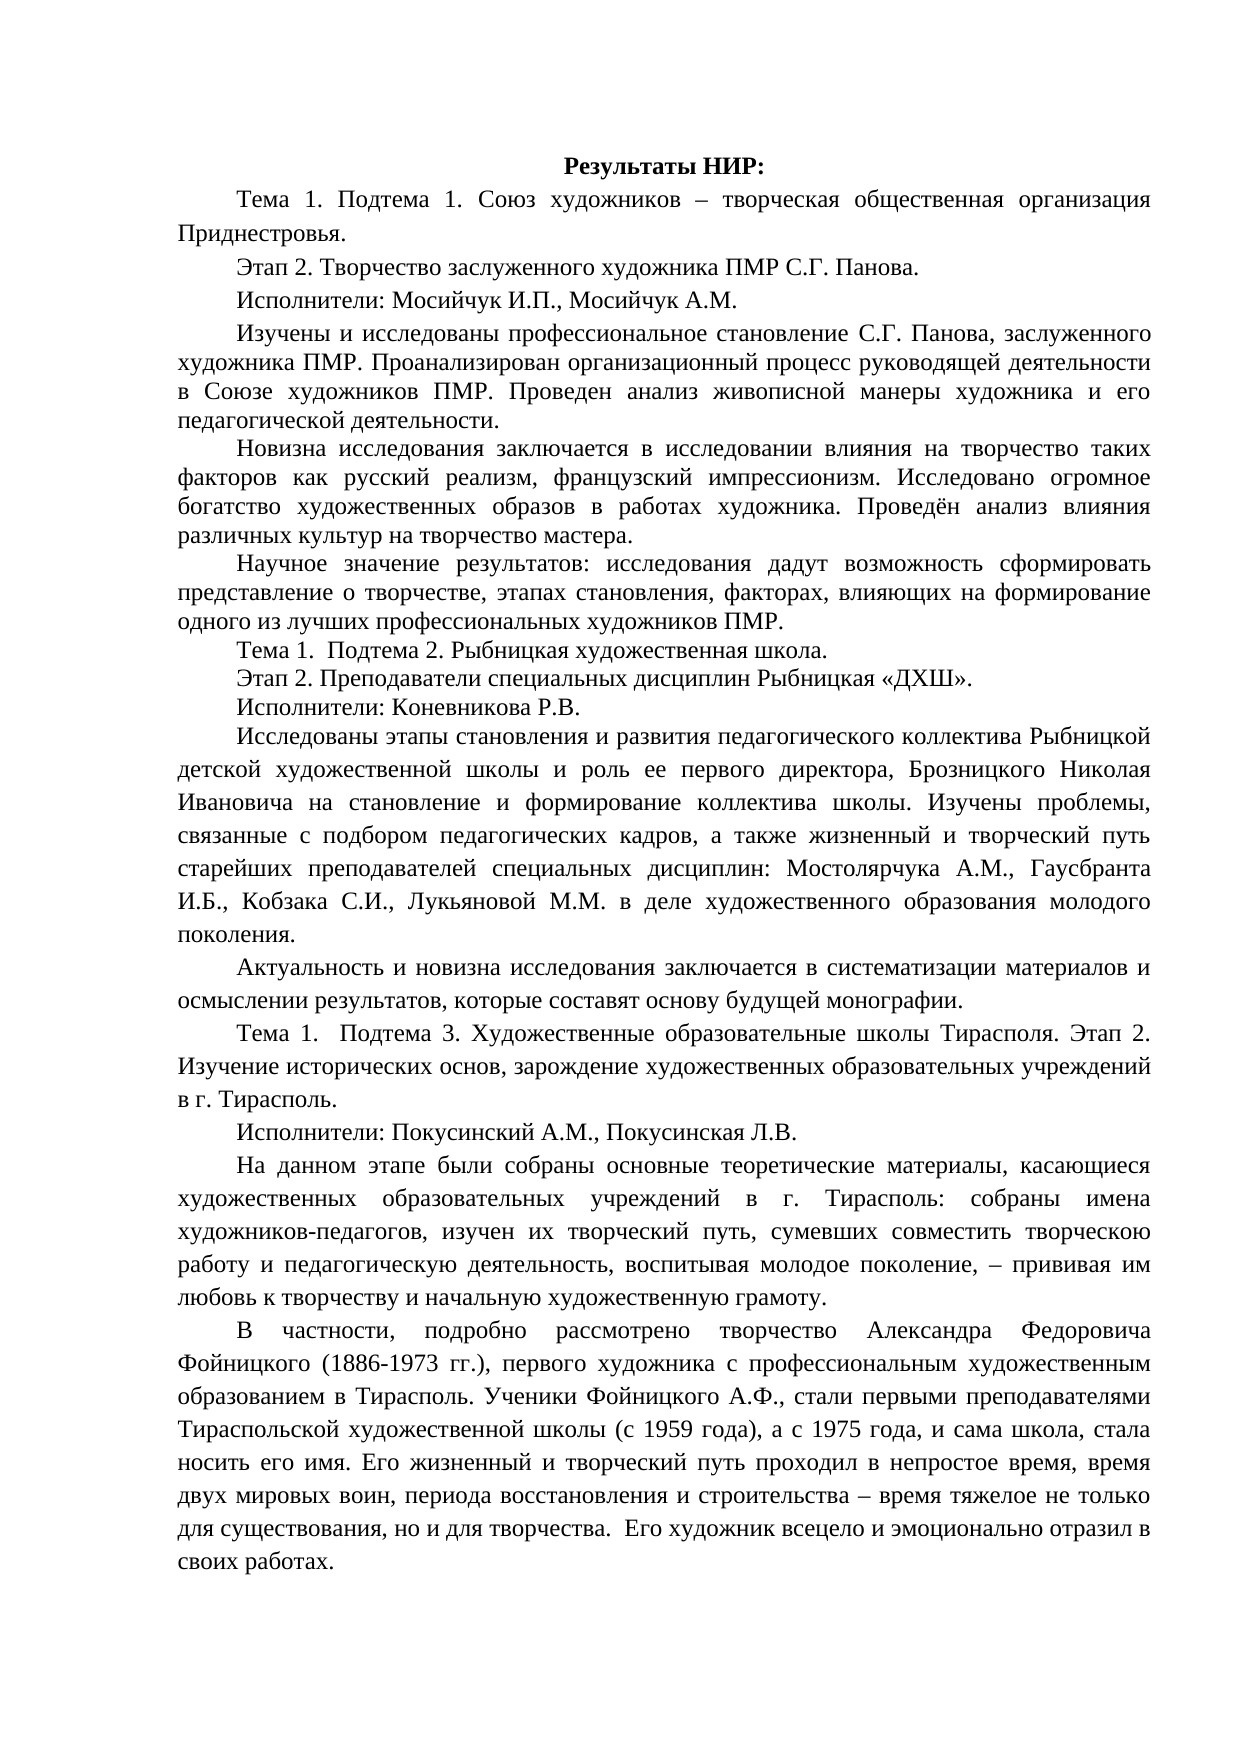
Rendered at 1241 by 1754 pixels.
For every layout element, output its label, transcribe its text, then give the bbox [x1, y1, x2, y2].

text Научное значение результатов: исследования дадут возможность сформировать представление о творчестве, этапах становления, факторах, влияющих на формирование одного из лучших профессиональных художников ПМР. [177, 548, 1152, 635]
text Исполнители: Покусинский А.М., Покусинская Л.В. [177, 1117, 1152, 1146]
text Новизна исследования заключается в исследовании влияния на творчество таких факторов как русский реализм, французский импрессионизм. Исследовано огромное богатство художественных образов в работах художника. Проведён анализ влияния различных культур на творчество мастера. [177, 433, 1152, 548]
text Исполнители: Мосийчук И.П., Мосийчук А.М. [177, 285, 1152, 314]
text Тема 1. Подтема 1. Союз художников – творческая общественная организация Приднестровья. [177, 184, 1152, 248]
text Тема 1. Подтема 3. Художественные образовательные школы Тирасполя. Этап 2. Изучение исторических основ, зарождение художественных образовательных учреждений в г. Тирасполь. [177, 1018, 1152, 1113]
text На данном этапе были собраны основные теоретические материалы, касающиеся художественных образовательных учреждений в г. Тирасполь: собраны имена художников-педагогов, изучен их творческий путь, сумевших совместить творческою работу и педагогическую деятельность, воспитывая молодое поколение, – прививая им любовь к творчеству и начальную художественную грамоту. [177, 1150, 1152, 1311]
text Тема 1. Подтема 2. Рыбницкая художественная школа. [177, 635, 1152, 663]
text Этап 2. Творчество заслуженного художника ПМР С.Г. Панова. [177, 252, 1152, 281]
text Этап 2. Преподаватели специальных дисциплин Рыбницкая «ДХШ». [177, 663, 1152, 692]
text Результаты НИР: [177, 151, 1152, 180]
text Актуальность и новизна исследования заключается в систематизации материалов и осмыслении результатов, которые составят основу будущей монографии. [177, 952, 1152, 1014]
text Исследованы этапы становления и развития педагогического коллектива Рыбницкой детской художественной школы и роль ее первого директора, Брозницкого Николая Ивановича на становление и формирование коллектива школы. Изучены проблемы, связанные с подбором педагогических кадров, а также жизненный и творческий путь старейших преподавателей специальных дисциплин: Мостолярчука А.М., Гаусбранта И.Б., Кобзака С.И., Лукьяновой М.М. в деле художественного образования молодого поколения. [177, 721, 1152, 948]
text Изучены и исследованы профессиональное становление С.Г. Панова, заслуженного художника ПМР. Проанализирован организационный процесс руководящей деятельности в Союзе художников ПМР. Проведен анализ живописной манеры художника и его педагогической деятельности. [177, 318, 1152, 433]
text В частности, подробно рассмотрено творчество Александра Федоровича Фойницкого (1886-1973 гг.), первого художника с профессиональным художественным образованием в Тирасполь. Ученики Фойницкого А.Ф., стали первыми преподавателями Тираспольской художественной школы (с 1959 года), а с 1975 года, и сама школа, стала носить его имя. Его жизненный и творческий путь проходил в непростое время, время двух мировых воин, периода восстановления и строительства – время тяжелое не только для существования, но и для творчества. Его художник всецело и эмоционально отразил в своих работах. [177, 1315, 1152, 1575]
text Исполнители: Коневникова Р.В. [177, 692, 1152, 721]
